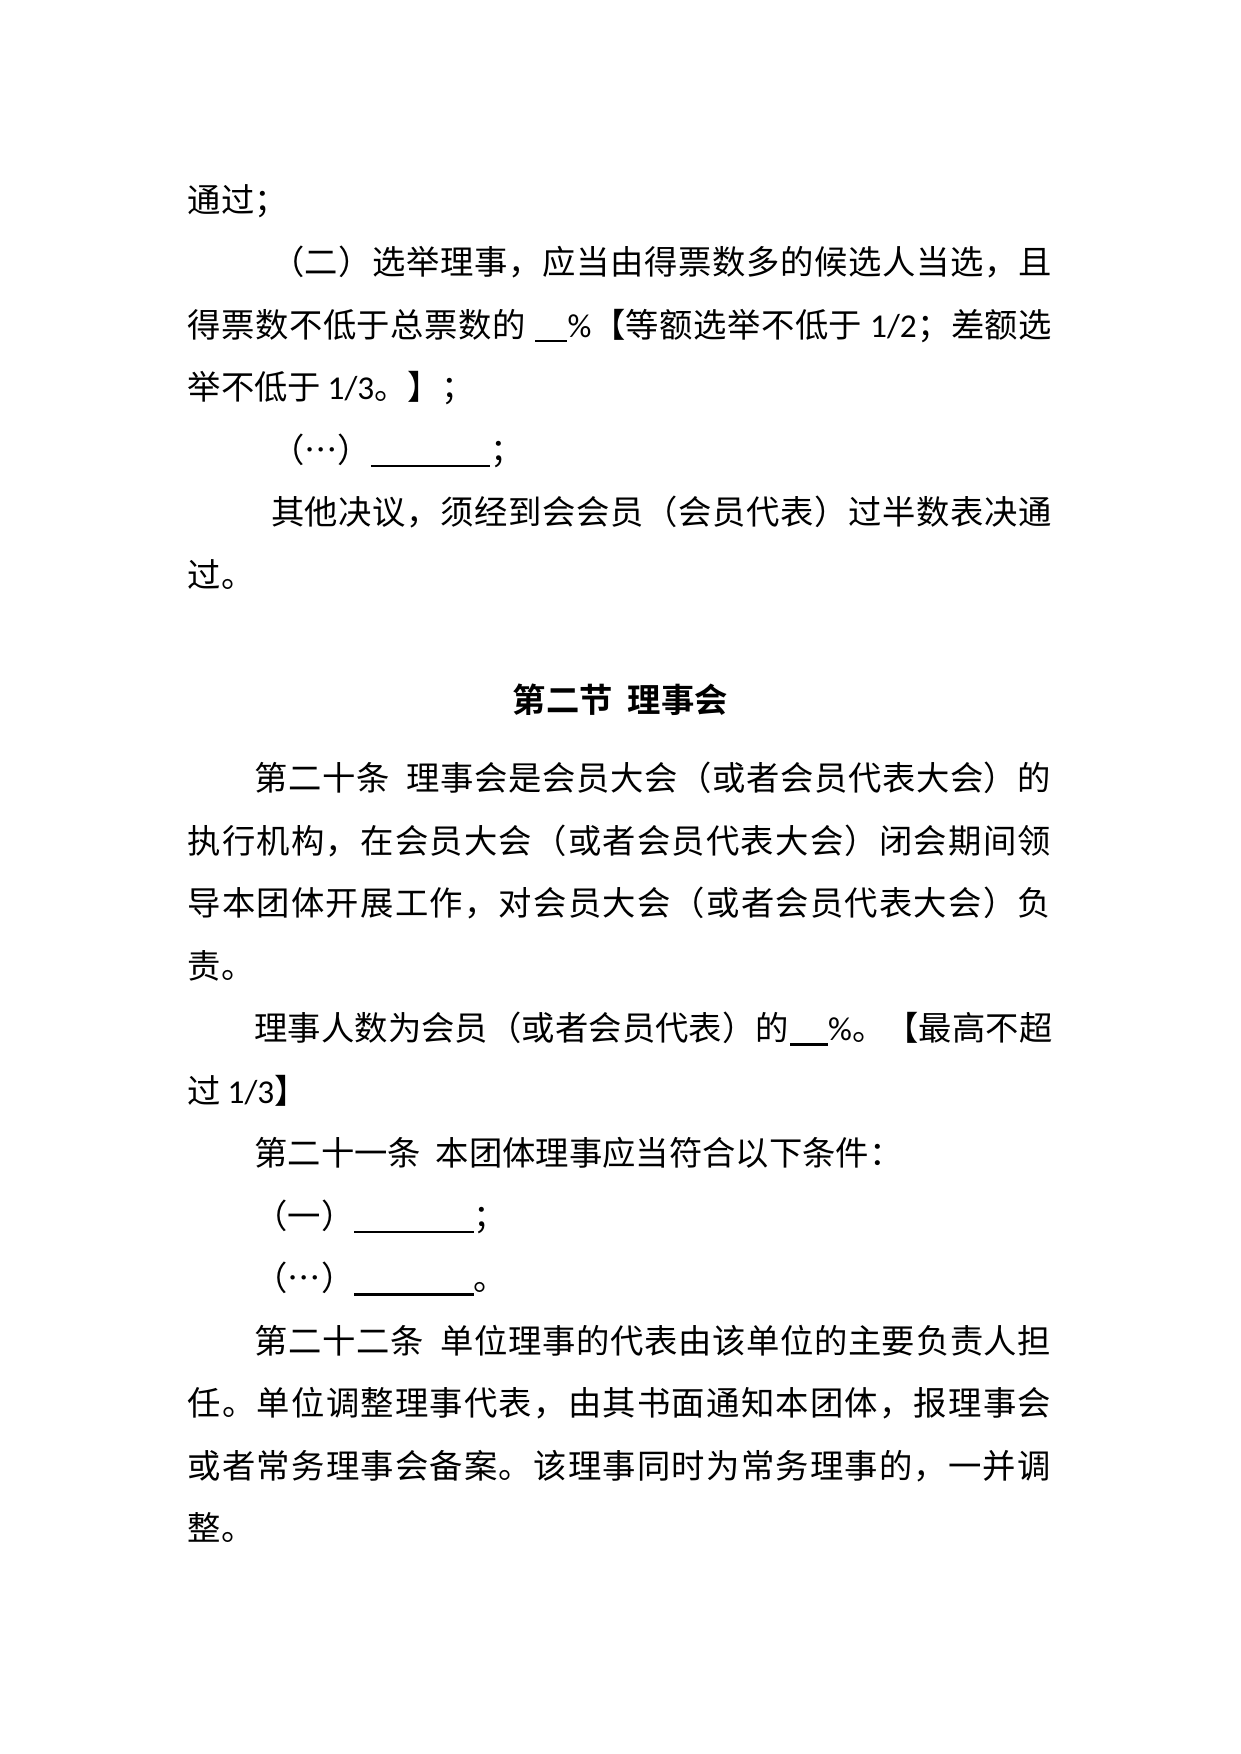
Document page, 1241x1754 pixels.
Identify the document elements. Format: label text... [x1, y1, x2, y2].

text （…） 。 [187, 1241, 1053, 1303]
text 第二十条 理事会是会员大会（或者会员代表大会）的执行机构，在会员大会（或者会员代表大会）闭会期间领导本团体开展工作，对会员大会（或者会员代表大会）负责。 [187, 741, 1053, 991]
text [187, 162, 1053, 224]
text 其他决议，须经到会会员（会员代表）过半数表决通过。 [187, 474, 1053, 599]
text 第二十二条 单位理事的代表由该单位的主要负责人担任。单位调整理事代表，由其书面通知本团体，报理事会或者常务理事会备案。该理事同时为常务理事的，一并调整。 [187, 1303, 1053, 1553]
text 理事人数为会员（或者会员代表）的 %。【最高不超过1/3】 [187, 991, 1053, 1116]
text （一） ； [187, 1178, 1053, 1241]
text 第二节 理事会 [187, 662, 1053, 724]
text 第二十一条 本团体理事应当符合以下条件： [187, 1116, 1053, 1178]
text （二）选举理事，应当由得票数多的候选人当选，且得票数不低于总票数的 %【等额选举不低于1/2；差额选举不低于1/3。】； [187, 224, 1053, 412]
text （…） ； [187, 412, 1053, 474]
